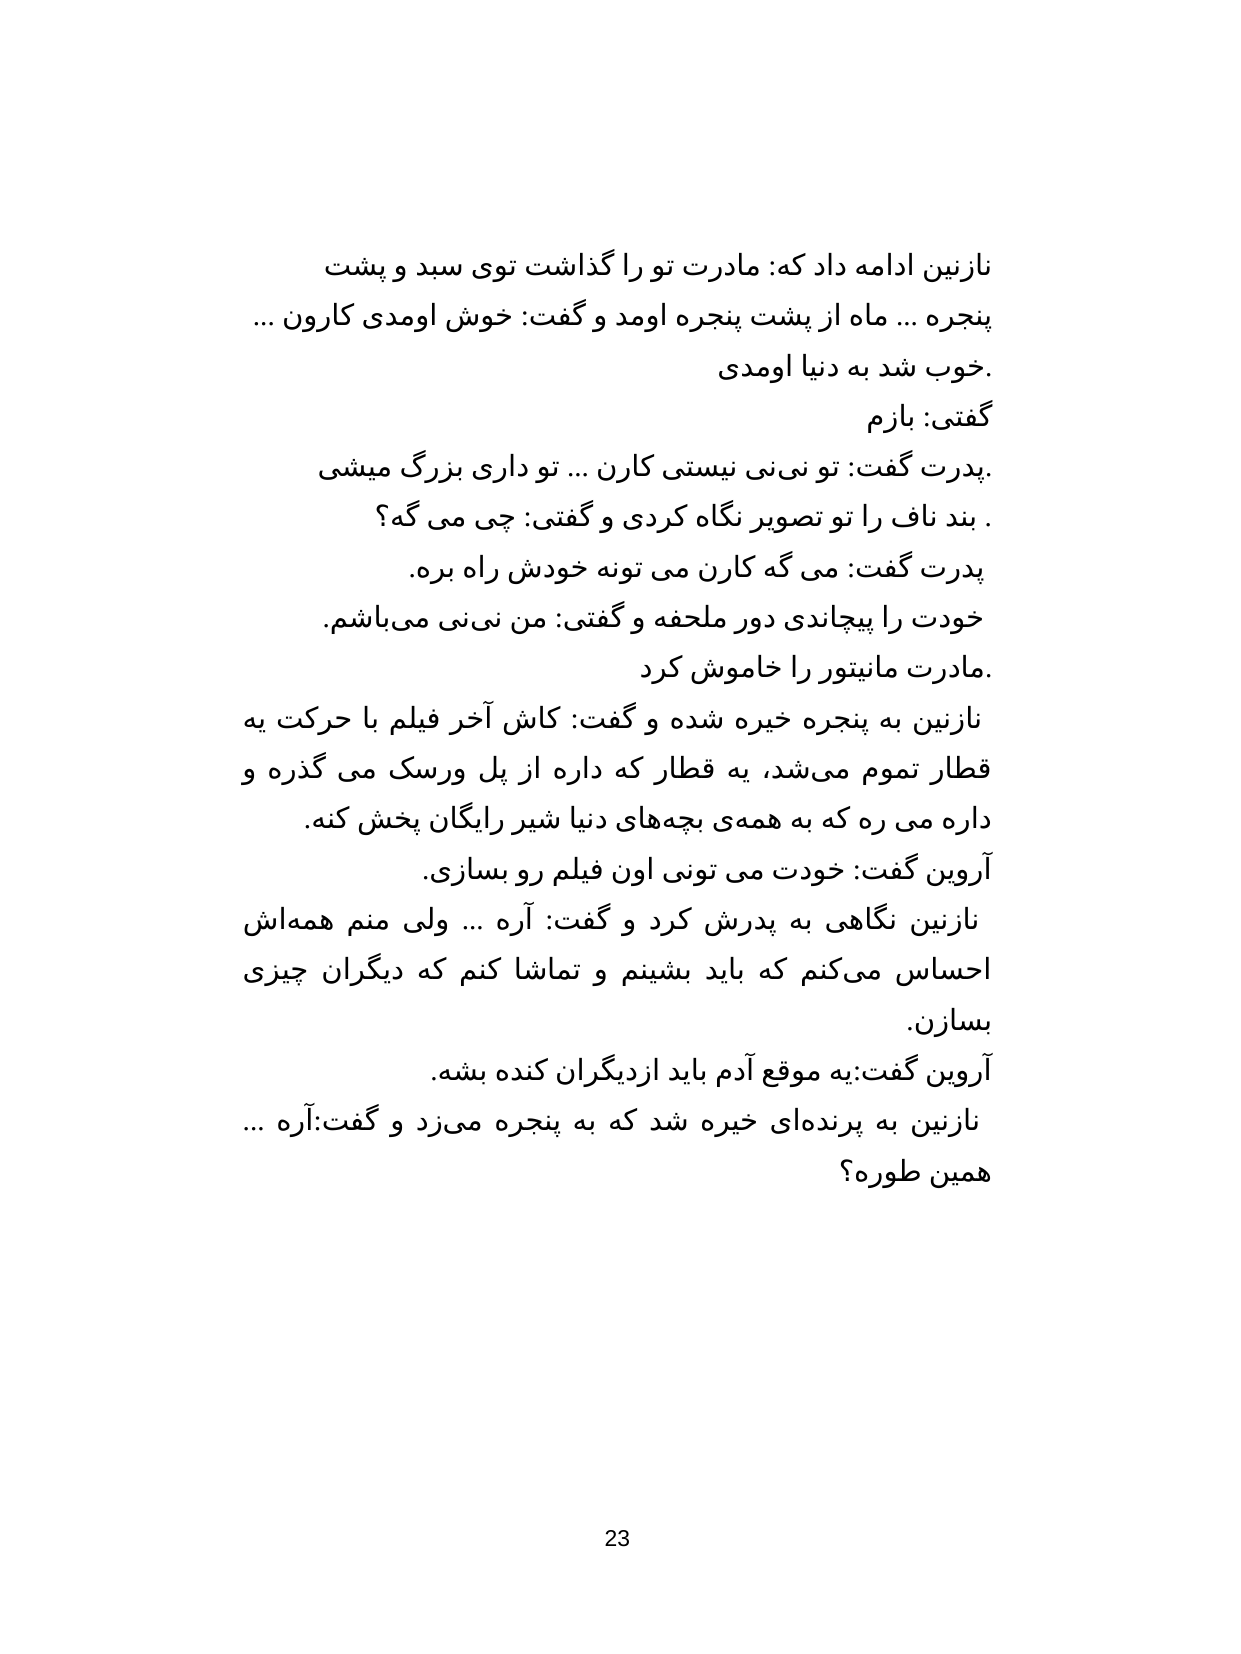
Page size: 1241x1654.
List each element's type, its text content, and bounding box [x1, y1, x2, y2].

text نازنین به پرنده‌ای خیره شد که به پنجره می‌زد و گفت:‌آره ... همین طوره؟ [242, 1103, 992, 1187]
text نازنین نگاهی به پدرش کرد و گفت: آره ... ولی منم همه‌اش احساس می‌کنم که باید بشینم و تماشا کنم که دیگران چیزی بسازن. [242, 902, 992, 1036]
text نازنین به پنجره خیره شده و گفت: کاش آخر فیلم با حرکت یه قطار تموم می‌شد، یه قطار که داره از پل ورسک می گذره و داره می ره که به همه‌ی بچه‌های دنیا شیر رایگان پخش کنه. [242, 701, 992, 835]
text آروین گفت:‌یه موقع آدم باید ازدیگران کنده بشه. [242, 1053, 992, 1087]
text خودت را پیچاندی دور ملحفه و گفتی: من نی‌نی می‌باشم. [242, 600, 992, 634]
text آروین گفت: خودت می تونی اون فیلم رو بسازی. [242, 852, 992, 885]
text پدرت گفت: تو نی‌نی نیستی کارن ... تو داری بزرگ میشی. [242, 449, 992, 483]
text پدرت گفت: می گه کارن می تونه خودش راه بره. [242, 550, 992, 583]
text نازنین ادامه داد که: مادرت تو را گذاشت توی سبد و پشت پنجره ... ماه از پشت پنجره اومد و گفت: خوش اومدی کارون ... خوب شد به دنیا اومدی. [242, 248, 992, 382]
text مادرت مانیتور را خاموش کرد. [242, 651, 992, 684]
text گفتی: بازم [242, 399, 992, 432]
text . بند ناف را تو تصویر نگاه کردی و گفتی: چی می گه؟ [242, 499, 992, 533]
